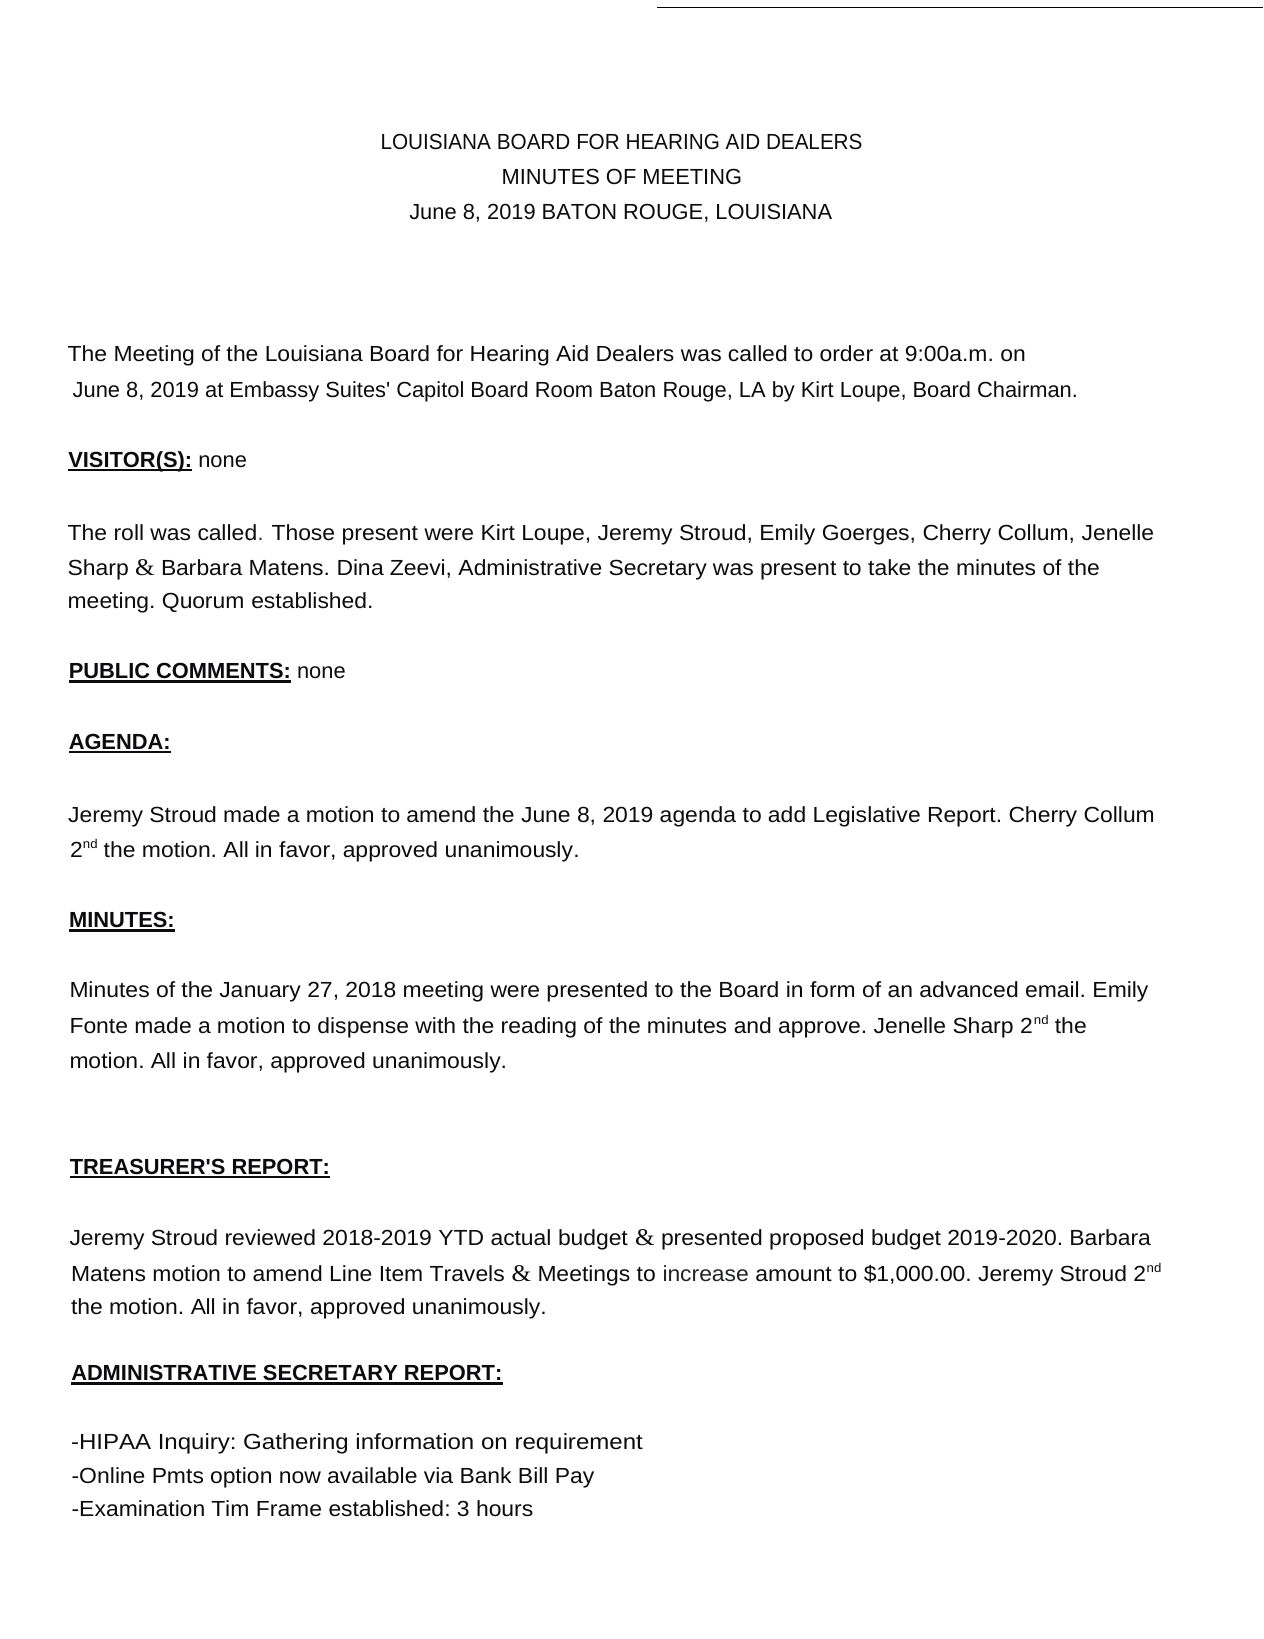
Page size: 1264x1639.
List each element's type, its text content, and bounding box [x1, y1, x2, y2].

text The Meeting of the Louisiana Board for Hearing Aid Dealers was called to order at 9:00a.m. on [67, 341, 1186, 366]
text -HIPAA Inquiry: Gathering information on requirement [71, 1428, 1186, 1454]
text Jeremy Stroud reviewed 2018-2019 YTD actual budget & presented proposed budget 2019-2020. Barbara Matens motion to amend Line Item Travels & Meetings to increase amount to $1,000.00. Jeremy Stroud 2nd the motion. All in favor, approved unanimously. [69, 1223, 1186, 1319]
text LOUISIANA BOARD FOR HEARING AID DEALERS MINUTES OF MEETING [379, 129, 864, 189]
text VISITOR(S): none [68, 447, 1186, 472]
text The roll was called. Those present were Kirt Loupe, Jeremy Stroud, Emily Goerges, Cherry Collum, Jenelle Sharp & Barbara Matens. Dina Zeevi, Administrative Secretary was present to take the minutes of the meeting. Quorum established. [67, 520, 1186, 613]
text -Online Pmts option now available via Bank Bill Pay [71, 1463, 1186, 1488]
text June 8, 2019 BATON ROUGE, LOUISIANA [377, 199, 864, 224]
text June 8, 2019 at Embassy Suites' Capitol Board Room Baton Rouge, LA by Kirt Loupe, Board Chairman. [72, 376, 1186, 402]
subtitle TREASURER'S REPORT: [69, 1154, 1186, 1179]
subtitle MINUTES: [69, 907, 1186, 932]
text Minutes of the January 27, 2018 meeting were presented to the Board in form of an advanced email. Emily Fonte made a motion to dispense with the reading of the minutes and approve. Jenelle Sharp 2nd the motion. All in favor, approved unanimously. [69, 977, 1160, 1073]
subtitle PUBLIC COMMENTS: none [68, 658, 1186, 683]
text -Examination Tim Frame established: 3 hours [71, 1496, 1186, 1521]
text Jeremy Stroud made a motion to amend the June 8, 2019 agenda to add Legislative Report. Cherry Collum 2nd the motion. All in favor, approved unanimously. [68, 802, 1160, 862]
text AGENDA: [68, 729, 1186, 754]
subtitle ADMINISTRATIVE SECRETARY REPORT: [71, 1360, 1186, 1386]
